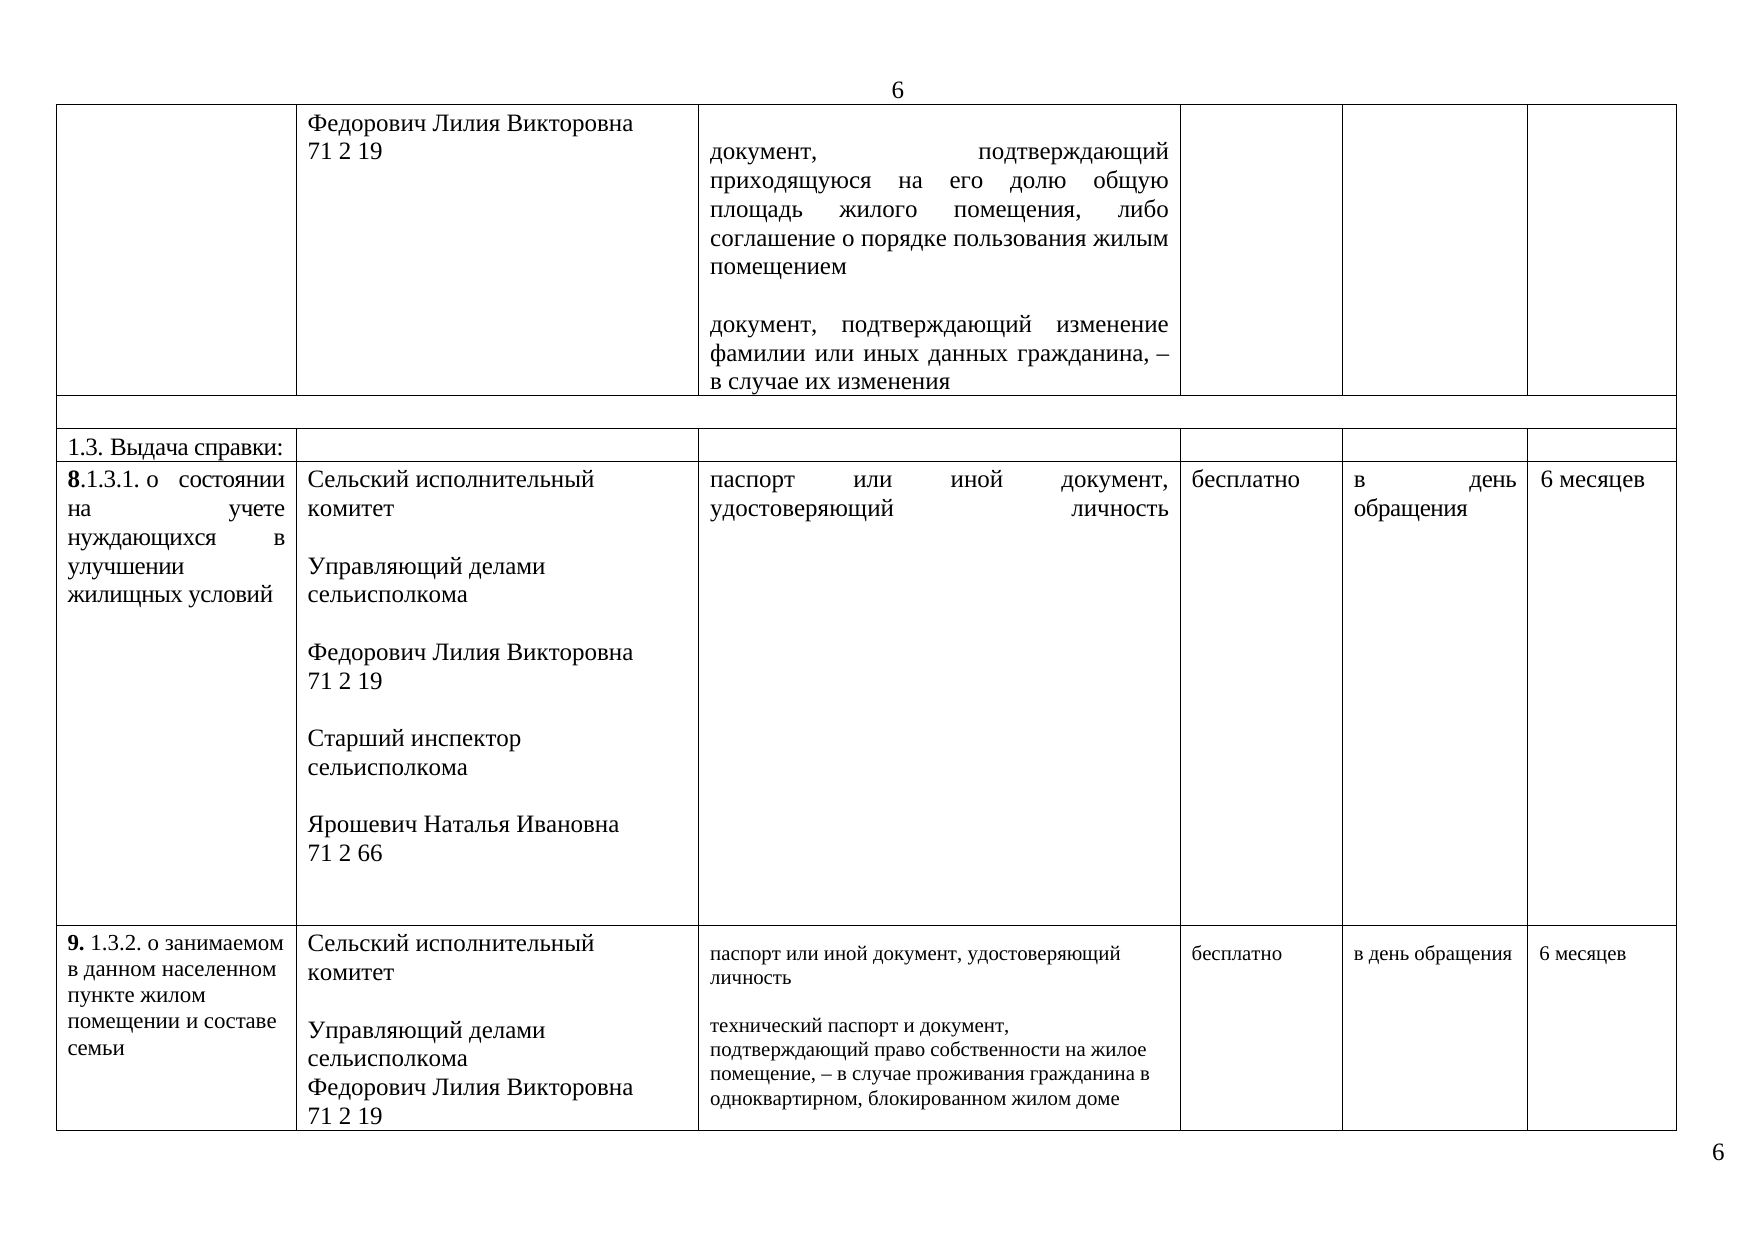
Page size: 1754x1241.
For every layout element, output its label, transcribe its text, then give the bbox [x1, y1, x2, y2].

table_cell 6 месяцев [1528, 926, 1676, 1130]
table_cell 6 месяцев [1528, 462, 1676, 924]
table_cell 8.1.3.1. о состоянии на учете нуждающихся в улучшении жилищных условий [57, 462, 296, 924]
table_cell в день обращения [1343, 462, 1527, 924]
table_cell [699, 105, 1180, 395]
table_cell [57, 396, 1676, 428]
table_cell бесплатно [1181, 462, 1342, 924]
table_cell [1181, 429, 1342, 461]
table_cell [1343, 429, 1527, 461]
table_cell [297, 105, 698, 395]
table_cell [1528, 429, 1676, 461]
table_cell паспорт или иной документ, удостоверяющий личность [699, 462, 1180, 924]
table_cell 1.3. Выдача справки: [57, 429, 296, 461]
table_cell бесплатно [1181, 926, 1342, 1130]
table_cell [57, 926, 296, 1130]
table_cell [699, 926, 1180, 1130]
table_cell [297, 429, 698, 461]
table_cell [57, 105, 296, 395]
table_cell в день обращения [1343, 926, 1527, 1130]
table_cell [297, 926, 698, 1130]
table_cell [699, 429, 1180, 461]
